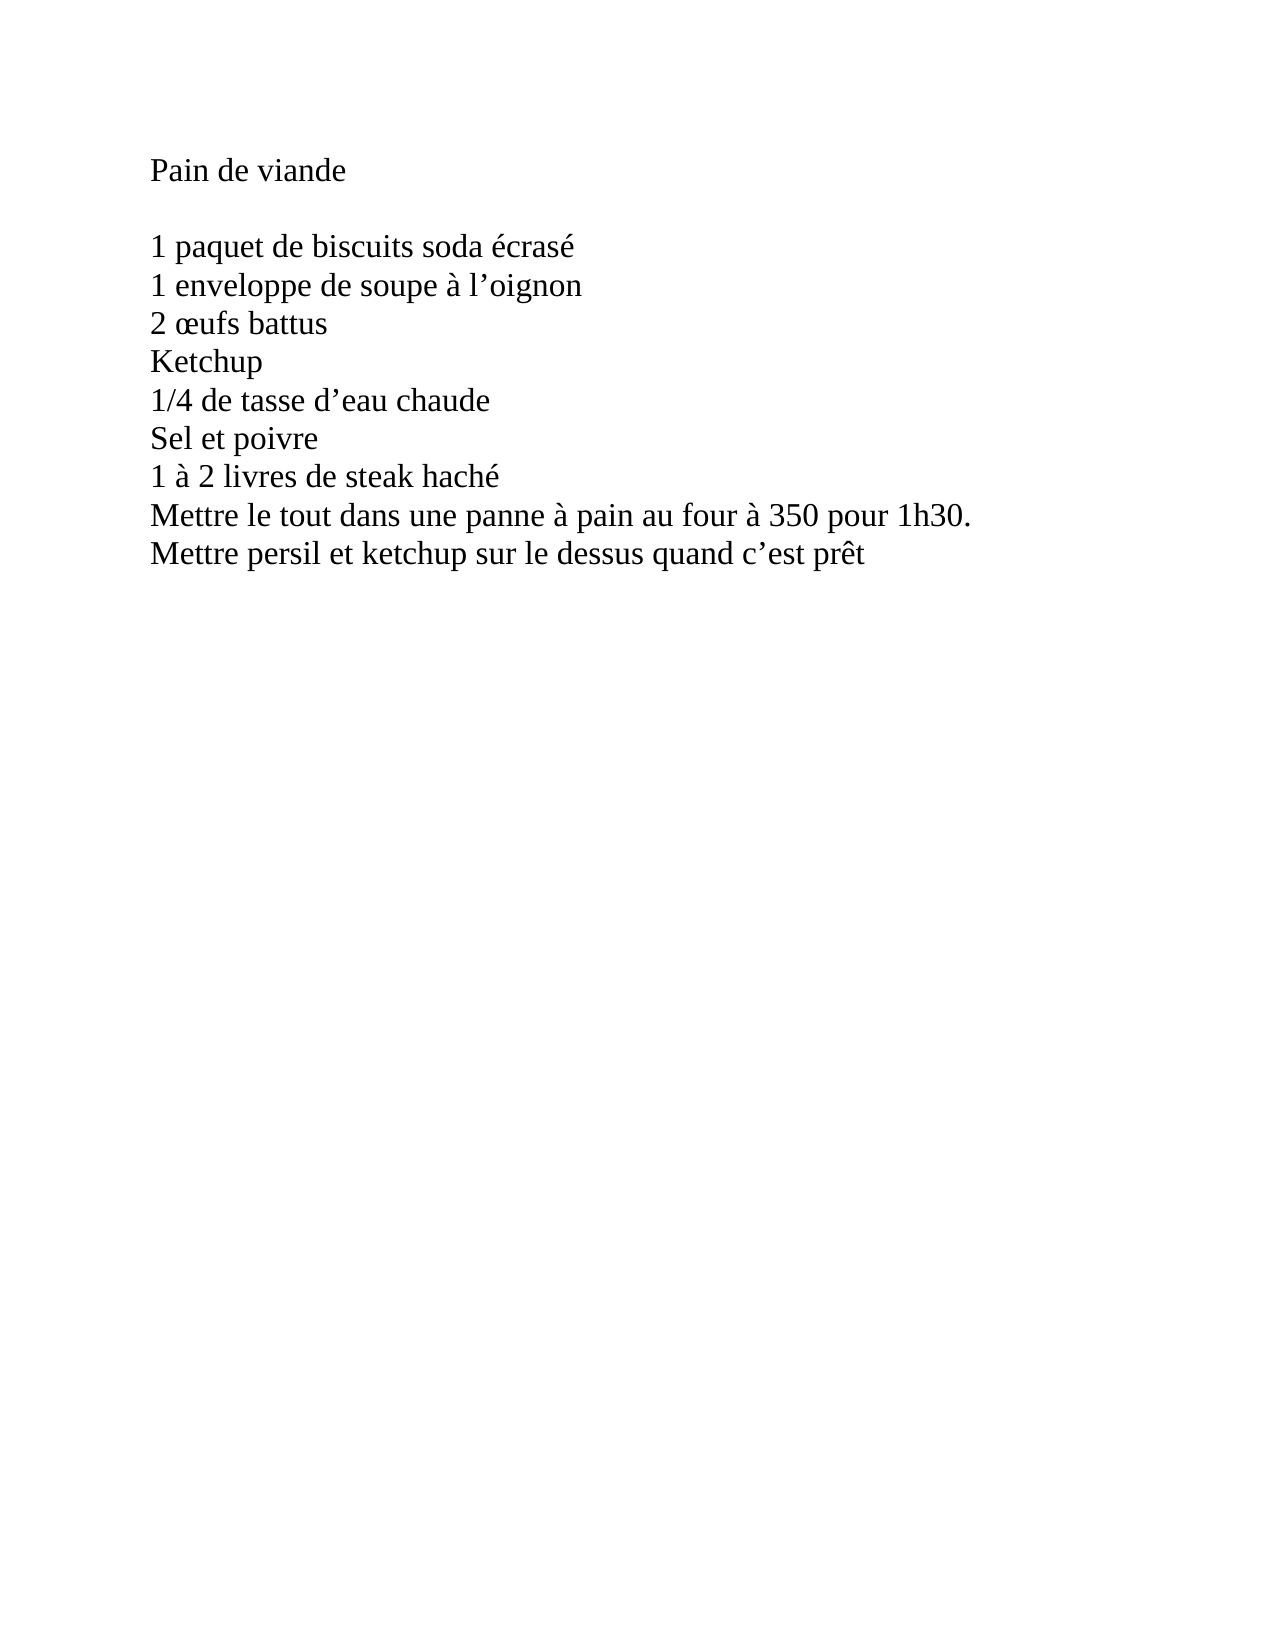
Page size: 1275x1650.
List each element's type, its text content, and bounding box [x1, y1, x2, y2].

text Sel et poivre [150, 418, 1125, 457]
text Mettre le tout dans une panne à pain au four à 350 pour 1h30. [150, 495, 1125, 533]
text 1 à 2 livres de steak haché [150, 457, 1125, 495]
text 1 paquet de biscuits soda écrasé [150, 227, 1125, 265]
text Pain de viande [150, 150, 1125, 188]
text Ketchup [150, 342, 1125, 380]
text Mettre persil et ketchup sur le dessus quand c’est prêt [150, 533, 1125, 572]
text 1/4 de tasse d’eau chaude [150, 380, 1125, 418]
text 2 œufs battus [150, 303, 1125, 342]
text 1 enveloppe de soupe à l’oignon [150, 265, 1125, 303]
